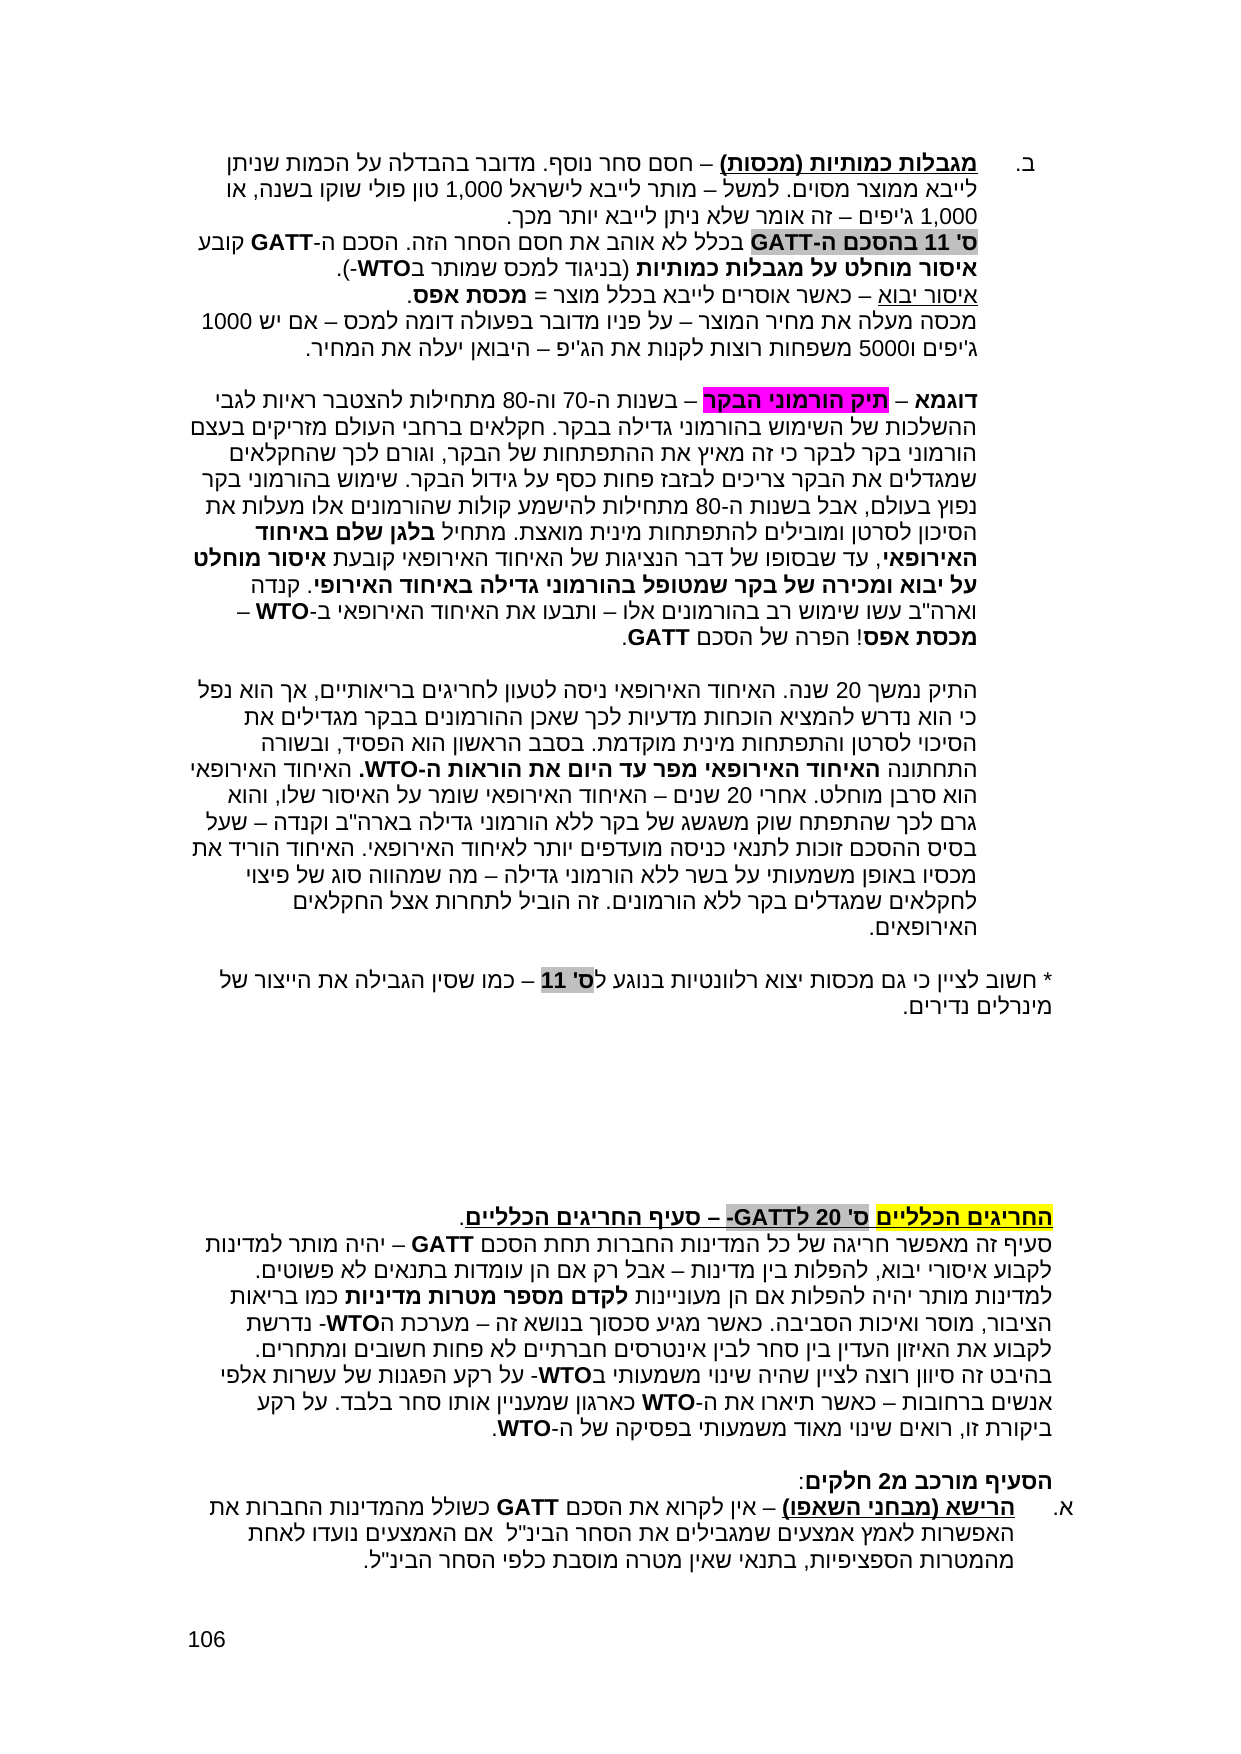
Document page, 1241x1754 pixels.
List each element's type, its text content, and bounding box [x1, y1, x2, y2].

text הסעיף מורכב מ2 חלקים: [187, 1468, 1053, 1494]
list מגבלות כמותיות (מכסות) – חסם סחר נוסף. מדובר בהבדלה על הכמות שניתן לייבא ממוצר מסוים. למשל – מותר לייבא לישראל 1,000 טון פולי שוקו בשנה, או 1,000 ג'יפים – זה אומר שלא ניתן לייבא יותר מכך. [187, 150, 1015, 229]
text איסור יבוא – כאשר אוסרים לייבא בכלל מוצר = מכסת אפס. [187, 282, 978, 308]
text למדינות מותר יהיה להפלות אם הן מעוניינות לקדם מספר מטרות מדיניות כמו בריאות הציבור, מוסר ואיכות הסביבה. כאשר מגיע סכסוך בנושא זה – מערכת הWTO- נדרשת לקבוע את האיזון העדין בין סחר לבין אינטרסים חברתיים לא פחות חשובים ומתחרים. בהיבט זה סיוון רוצה לציין שהיה שינוי משמעותי בWTO- על רקע הפגנות של עשרות אלפי אנשים ברחובות – כאשר תיארו את ה-WTO כארגון שמעניין אותו סחר בלבד. על רקע ביקורת זו, רואים שינוי מאוד משמעותי בפסיקה של ה-WTO. [187, 1283, 1053, 1441]
text דוגמא – תיק הורמוני הבקר – בשנות ה-70 וה-80 מתחילות להצטבר ראיות לגבי ההשלכות של השימוש בהורמוני גדילה בבקר. חקלאים ברחבי העולם מזריקים בעצם הורמוני בקר לבקר כי זה מאיץ את ההתפתחות של הבקר, וגורם לכך שהחקלאים שמגדלים את הבקר צריכים לבזבז פחות כסף על גידול הבקר. שימוש בהורמוני בקר נפוץ בעולם, אבל בשנות ה-80 מתחילות להישמע קולות שהורמונים אלו מעלות את הסיכון לסרטן ומובילים להתפתחות מינית מואצת. מתחיל בלגן שלם באיחוד האירופאי, עד שבסופו של דבר הנציגות של האיחוד האירופאי קובעת איסור מוחלט על יבוא ומכירה של בקר שמטופל בהורמוני גדילה באיחוד האירופי. קנדה וארה"ב עשו שימוש רב בהורמונים אלו – ותבעו את האיחוד האירופאי ב-WTO – מכסת אפס! הפרה של הסכם GATT. [187, 387, 978, 651]
text התיק נמשך 20 שנה. האיחוד האירופאי ניסה לטעון לחריגים בריאותיים, אך הוא נפל כי הוא נדרש להמציא הוכחות מדעיות לכך שאכן ההורמונים בבקר מגדילים את הסיכוי לסרטן והתפתחות מינית מוקדמת. בסבב הראשון הוא הפסיד, ובשורה התחתונה האיחוד האירופאי מפר עד היום את הוראות ה-WTO. האיחוד האירופאי הוא סרבן מוחלט. אחרי 20 שנים – האיחוד האירופאי שומר על האיסור שלו, והוא גרם לכך שהתפתח שוק משגשג של בקר ללא הורמוני גדילה בארה"ב וקנדה – שעל בסיס ההסכם זוכות לתנאי כניסה מועדפים יותר לאיחוד האירופאי. האיחוד הוריד את מכסיו באופן משמעותי על בשר ללא הורמוני גדילה – מה שמהווה סוג של פיצוי לחקלאים שמגדלים בקר ללא הורמונים. זה הוביל לתחרות אצל החקלאים האירופאים. [187, 677, 978, 941]
text סעיף זה מאפשר חריגה של כל המדינות החברות תחת הסכם GATT – יהיה מותר למדינות לקבוע איסורי יבוא, להפלות בין מדינות – אבל רק אם הן עומדות בתנאים לא פשוטים. [187, 1231, 1053, 1283]
text מכסה מעלה את מחיר המוצר – על פניו מדובר בפעולה דומה למכס – אם יש 1000 ג'יפים ו5000 משפחות רוצות לקנות את הג'יפ – היבואן יעלה את המחיר. [187, 308, 978, 361]
text * חשוב לציין כי גם מכסות יצוא רלוונטיות בנוגע לס' 11 – כמו שסין הגבילה את הייצור של מינרלים נדירים. [187, 967, 1053, 1020]
text ס' 11 בהסכם ה-GATT בכלל לא אוהב את חסם הסחר הזה. הסכם ה-GATT קובע איסור מוחלט על מגבלות כמותיות (בניגוד למכס שמותר בWTO-). [187, 229, 978, 282]
text החריגים הכלליים ס' 20 לGATT- – סעיף החריגים הכלליים. [187, 1204, 726, 1231]
list הרישא (מבחני השאפו) – אין לקרוא את הסכם GATT כשולל מהמדינות החברות את האפשרות לאמץ אמצעים שמגבילים את הסחר הבינ"ל אם האמצעים נועדו לאחת מהמטרות הספציפיות, בתנאי שאין מטרה מוסבת כלפי הסחר הבינ"ל. [187, 1494, 1053, 1573]
